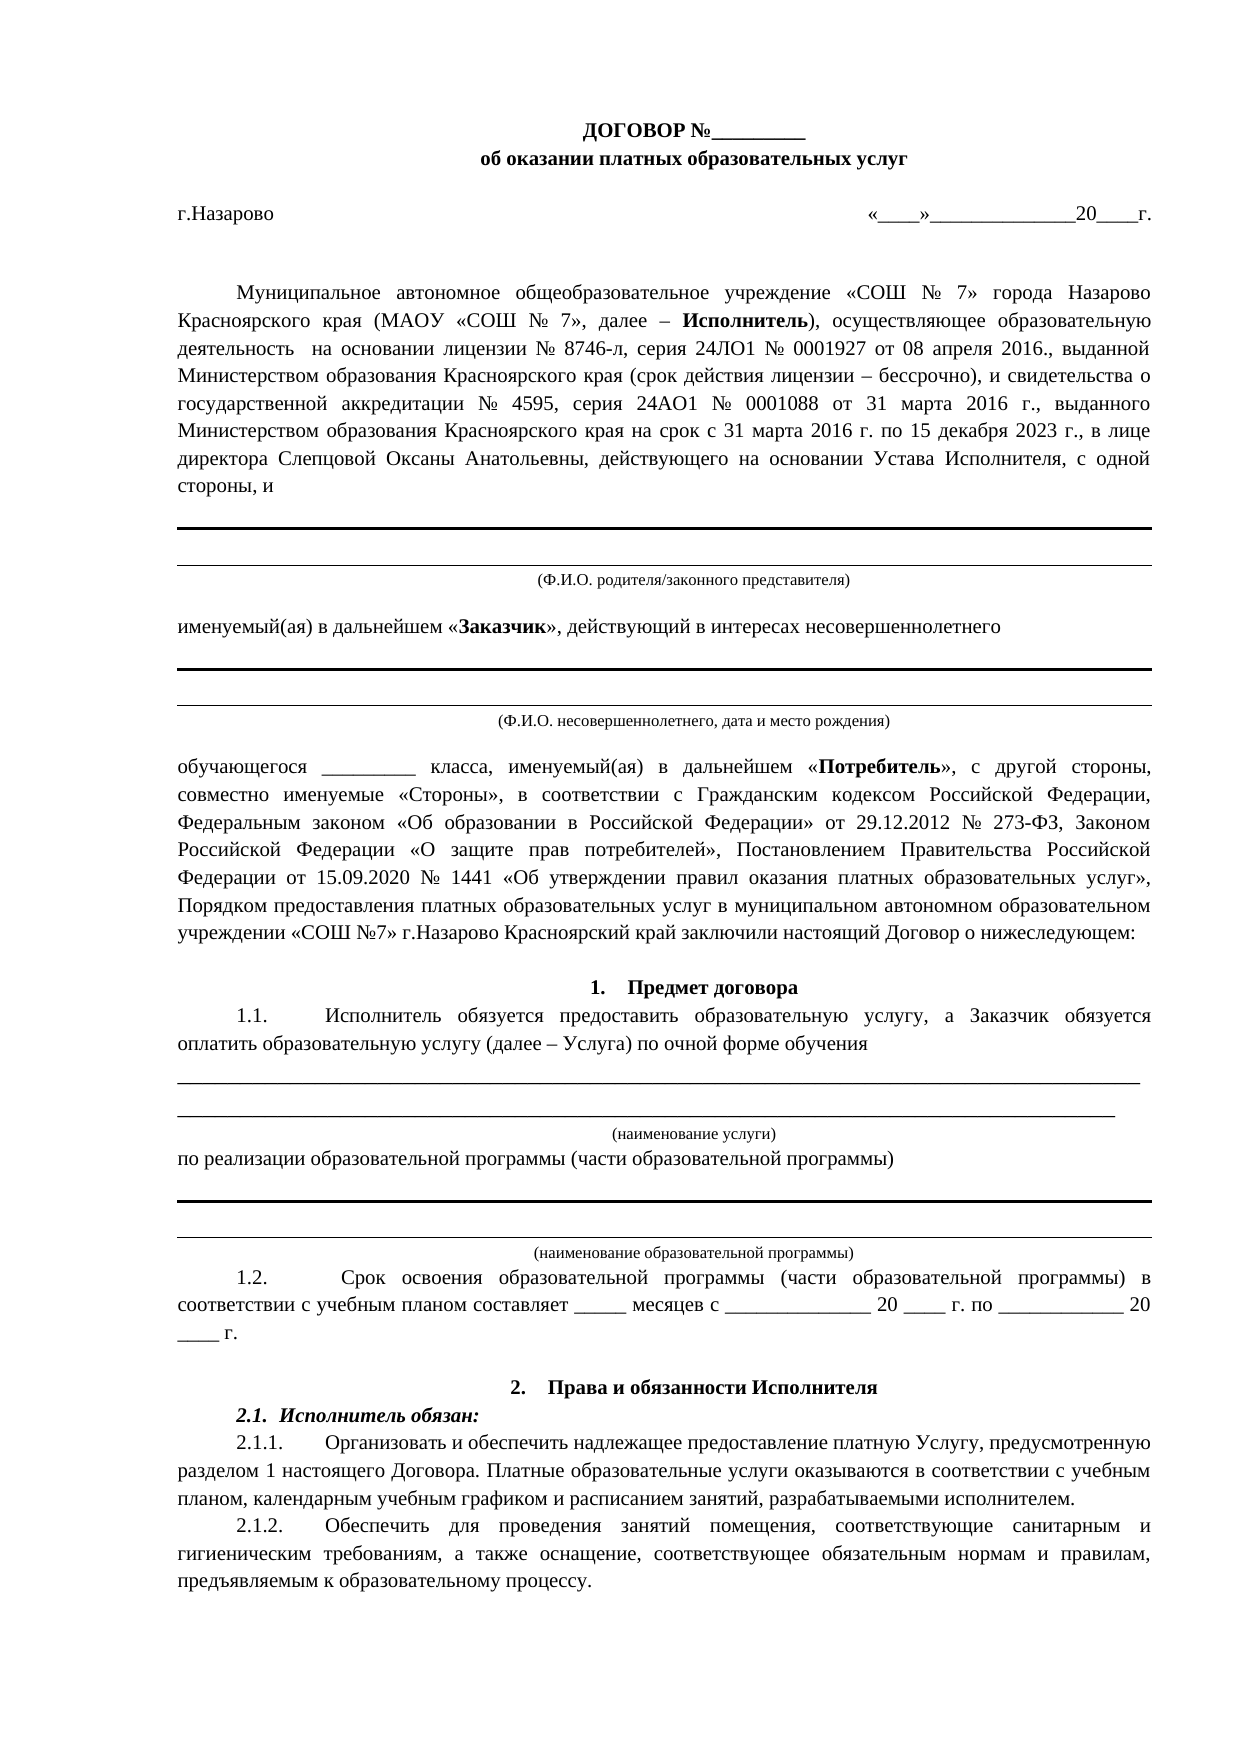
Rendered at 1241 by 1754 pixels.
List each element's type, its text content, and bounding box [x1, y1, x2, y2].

text (Ф.И.О. родителя/законного представителя) [177, 570, 1152, 589]
list Предмет договора [236, 975, 1152, 999]
text (наименование услуги) [236, 1124, 1152, 1143]
list Срок освоения образовательной программы (части образовательной программы) в соответствии с учебным планом составляет _____ месяцев с ______________ 20 ____ г. по ____________ 20 ____ г. [177, 1265, 1152, 1344]
text по реализации образовательной программы (части образовательной программы) [177, 1146, 1152, 1170]
list Права и обязанности Исполнителя [236, 1375, 1152, 1399]
list Исполнитель обязан: [236, 1403, 1152, 1427]
text ________________________________________________________________________________________________________________________________________________________ [177, 1058, 1152, 1120]
text ДОГОВОР №_________ [177, 118, 1152, 142]
text об оказании платных образовательных услуг [177, 146, 1152, 170]
list Организовать и обеспечить надлежащее предоставление платную Услугу, предусмотренную разделом 1 настоящего Договора. Платные образовательные услуги оказываются в соответствии с учебным планом, календарным учебным графиком и расписанием занятий, разрабатываемыми исполнителем. [177, 1430, 1152, 1509]
text именуемый(ая) в дальнейшем «Заказчик», действующий в интересах несовершеннолетнего [177, 614, 1152, 638]
table_header «____»______________20____г. [664, 201, 1163, 225]
text обучающегося _________ класса, именуемый(ая) в дальнейшем «Потребитель», с другой стороны, совместно именуемые «Стороны», в соответствии с Гражданским кодексом Российской Федерации, Федеральным законом «Об образовании в Российской Федерации» от 29.12.2012 № 273-ФЗ, Законом Российской Федерации «О защите прав потребителей», Постановлением Правительства Российской Федерации от 15.09.2020 № 1441 «Об утверждении правил оказания платных образовательных услуг», Порядком предоставления платных образовательных услуг в муниципальном автономном образовательном учреждении «СОШ №7» г.Назарово Красноярский край заключили настоящий Договор о нижеследующем: [177, 754, 1152, 944]
table_header г.Назарово [166, 201, 664, 225]
list Исполнитель обязуется предоставить образовательную услугу, а Заказчик обязуется оплатить образовательную услугу (далее – Услуга) по очной форме обучения [177, 1003, 1152, 1054]
text Муниципальное автономное общеобразовательное учреждение «СОШ № 7» города Назарово Красноярского края (МАОУ «СОШ № 7», далее – Исполнитель), осуществляющее образовательную деятельность на основании лицензии № 8746-л, серия 24ЛО1 № 0001927 от 08 апреля 2016., выданной Министерством образования Красноярского края (срок действия лицензии – бессрочно), и свидетельства о государственной аккредитации № 4595, серия 24АО1 № 0001088 от 31 марта 2016 г., выданного Министерством образования Красноярского края на срок с 31 марта 2016 г. по 15 декабря 2023 г., в лице директора Слепцовой Оксаны Анатольевны, действующего на основании Устава Исполнителя, с одной стороны, и [177, 280, 1152, 497]
text (наименование образовательной программы) [236, 1243, 1152, 1262]
list Обеспечить для проведения занятий помещения, соответствующие санитарным и гигиеническим требованиям, а также оснащение, соответствующее обязательным нормам и правилам, предъявляемым к образовательному процессу. [177, 1513, 1152, 1592]
text (Ф.И.О. несовершеннолетнего, дата и место рождения) [177, 711, 1152, 730]
